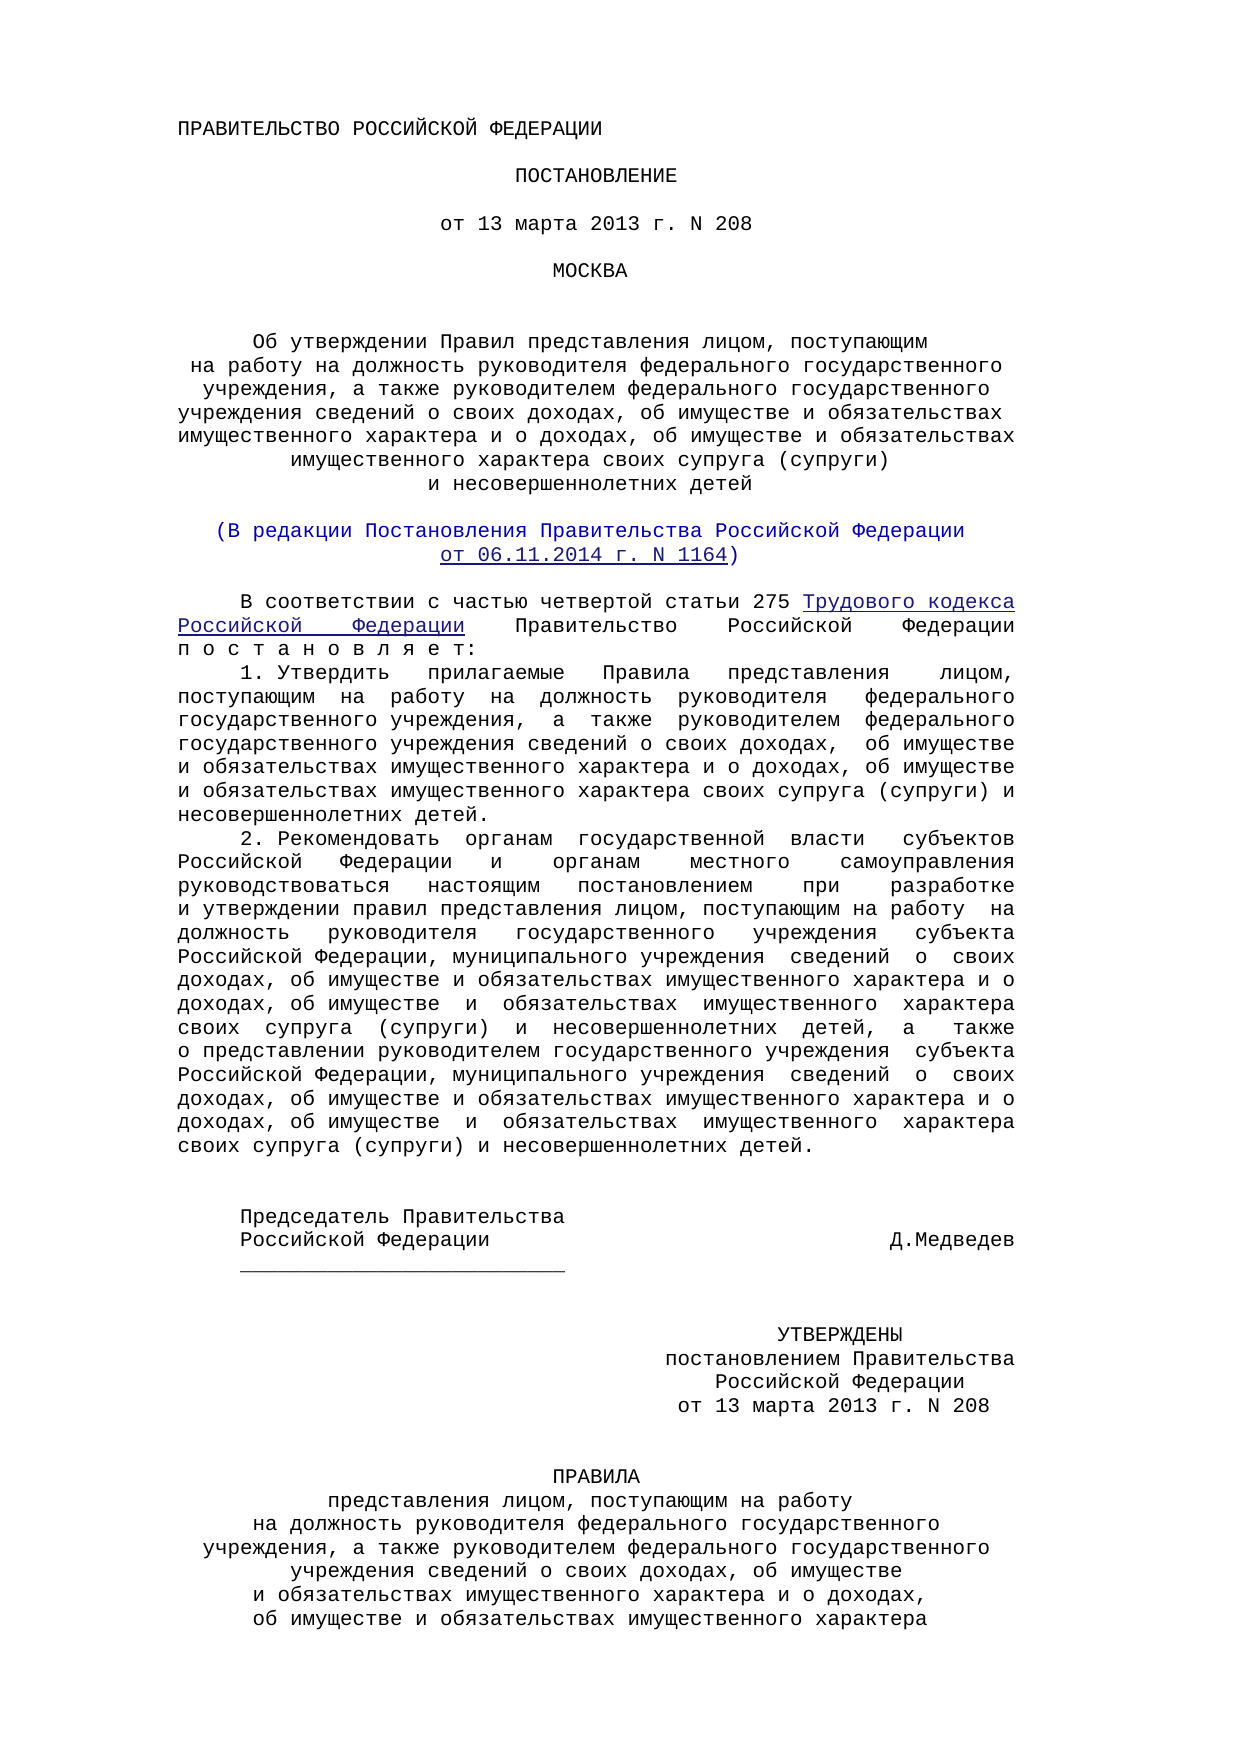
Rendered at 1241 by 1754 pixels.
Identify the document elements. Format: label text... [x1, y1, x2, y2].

text учреждения, а также руководителем федерального государственного [177, 1537, 1152, 1561]
text Председатель Правительства [177, 1206, 1152, 1229]
text Российской Федерации, муниципального учреждения сведений о своих [177, 946, 1152, 969]
text Российской Федерации Правительство Российской Федерации [177, 615, 1152, 638]
text своих супруга (супруги) и несовершеннолетних детей. [177, 1135, 1152, 1158]
text и обязательствах имущественного характера своих супруга (супруги) и [177, 780, 1152, 804]
text поступающим на работу на должность руководителя федерального [177, 686, 1152, 709]
text (В редакции Постановления Правительства Российской Федерации [177, 520, 1152, 544]
text доходах, об имуществе и обязательствах имущественного характера и о [177, 969, 1152, 993]
text учреждения сведений о своих доходах, об имуществе и обязательствах [177, 402, 1152, 426]
text учреждения, а также руководителем федерального государственного [177, 378, 1152, 402]
text п о с т а н о в л я е т: [177, 638, 1152, 662]
text Российской Федерации [177, 1371, 1152, 1395]
text Российской Федерации Д.Медведев [177, 1229, 1152, 1253]
text 1. Утвердить прилагаемые Правила представления лицом, [177, 662, 1152, 686]
text государственного учреждения сведений о своих доходах, об имуществе [177, 733, 1152, 757]
text В соответствии с частью четвертой статьи 275 Трудового кодекса [177, 591, 1152, 615]
text от 13 марта 2013 г. N 208 [177, 1395, 1152, 1419]
text и обязательствах имущественного характера и о доходах, [177, 1584, 1152, 1608]
text МОСКВА [177, 260, 1152, 284]
text об имуществе и обязательствах имущественного характера [177, 1608, 1152, 1631]
text __________________________ [177, 1253, 1152, 1277]
text на работу на должность руководителя федерального государственного [177, 354, 1152, 378]
text постановлением Правительства [177, 1348, 1152, 1371]
text о представлении руководителем государственного учреждения субъекта [177, 1040, 1152, 1064]
text 2. Рекомендовать органам государственной власти субъектов [177, 827, 1152, 851]
text от 06.11.2014 г. N 1164) [177, 544, 1152, 567]
text УТВЕРЖДЕНЫ [177, 1324, 1152, 1348]
text должность руководителя государственного учреждения субъекта [177, 922, 1152, 946]
text на должность руководителя федерального государственного [177, 1513, 1152, 1537]
text несовершеннолетних детей. [177, 804, 1152, 827]
text представления лицом, поступающим на работу [177, 1489, 1152, 1513]
text от 13 марта 2013 г. N 208 [177, 213, 1152, 236]
text и обязательствах имущественного характера и о доходах, об имуществе [177, 757, 1152, 780]
text государственного учреждения, а также руководителем федерального [177, 709, 1152, 733]
text Российской Федерации, муниципального учреждения сведений о своих [177, 1064, 1152, 1088]
text и несовершеннолетних детей [177, 473, 1152, 496]
text и утверждении правил представления лицом, поступающим на работу на [177, 898, 1152, 922]
text Об утверждении Правил представления лицом, поступающим [177, 331, 1152, 354]
text руководствоваться настоящим постановлением при разработке [177, 875, 1152, 898]
text ПРАВИТЕЛЬСТВО РОССИЙСКОЙ ФЕДЕРАЦИИ [177, 118, 1152, 142]
text Российской Федерации и органам местного самоуправления [177, 851, 1152, 875]
text имущественного характера своих супруга (супруги) [177, 449, 1152, 473]
text доходах, об имуществе и обязательствах имущественного характера и о [177, 1088, 1152, 1111]
text ПРАВИЛА [177, 1466, 1152, 1489]
text учреждения сведений о своих доходах, об имуществе [177, 1561, 1152, 1584]
text имущественного характера и о доходах, об имуществе и обязательствах [177, 426, 1152, 449]
text ПОСТАНОВЛЕНИЕ [177, 165, 1152, 189]
text доходах, об имуществе и обязательствах имущественного характера [177, 993, 1152, 1017]
text доходах, об имуществе и обязательствах имущественного характера [177, 1111, 1152, 1135]
text своих супруга (супруги) и несовершеннолетних детей, а также [177, 1017, 1152, 1040]
